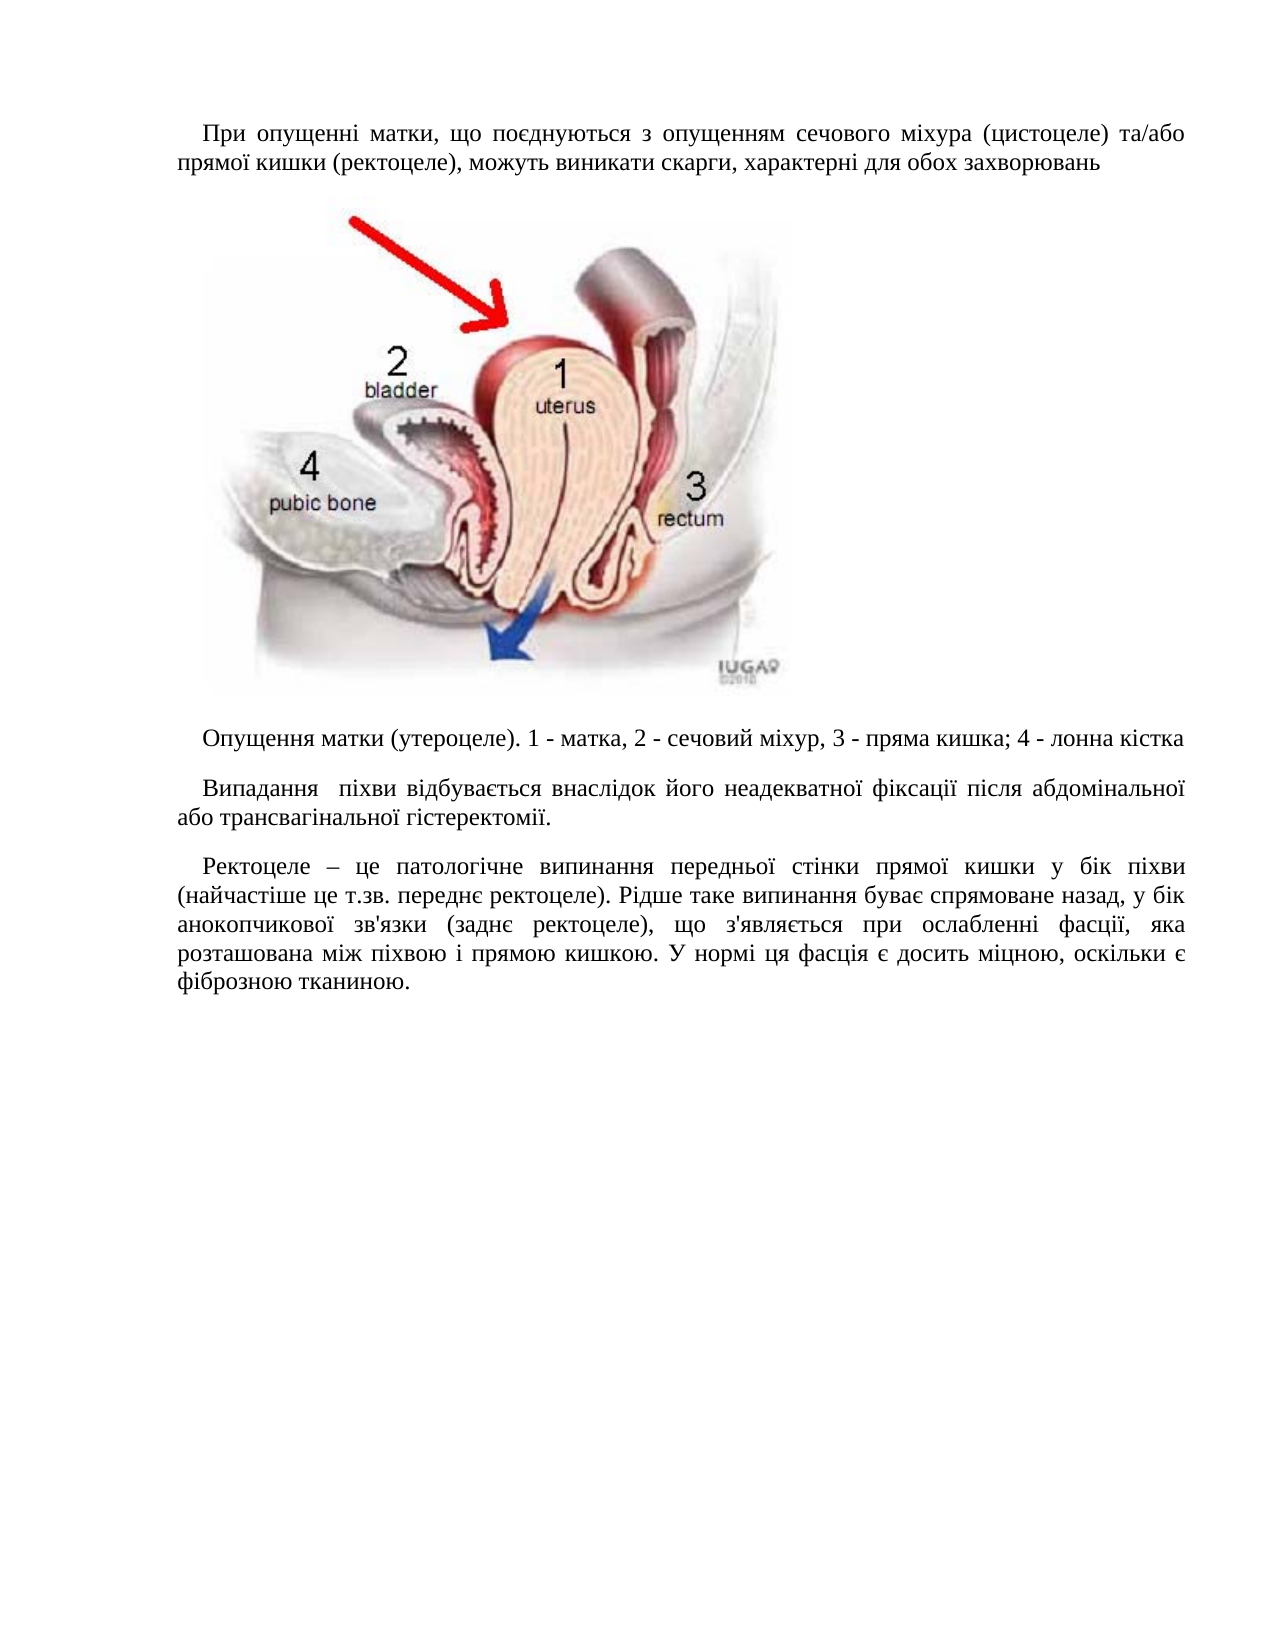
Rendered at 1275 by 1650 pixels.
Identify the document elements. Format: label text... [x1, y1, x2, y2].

text Випадання піхви відбувається внаслідок його неадекватної фіксації після абдомінальної або трансвагінальної гістеректомії. [177, 773, 1186, 831]
picture [202, 196, 813, 703]
text Ректоцеле – це патологічне випинання передньої стінки прямої кишки у бік піхви (найчастіше це т.зв. переднє ректоцеле). Рідше таке випинання буває спрямоване назад, у бік анокопчикової зв'язки (заднє ректоцеле), що з'являється при ослабленні фасції, яка розташована між піхвою і прямою кишкою. У нормі ця фасція є досить міцною, оскільки є фіброзною тканиною. [177, 851, 1186, 995]
text При опущенні матки, що поєднуються з опущенням сечового міхура (цистоцеле) та/або прямої кишки (ректоцеле), можуть виникати скарги, характерні для обох захворювань [177, 118, 1186, 176]
text Опущення матки (утероцеле). 1 - матка, 2 - сечовий міхур, 3 - пряма кишка; 4 - лонна кістка [177, 723, 1186, 752]
